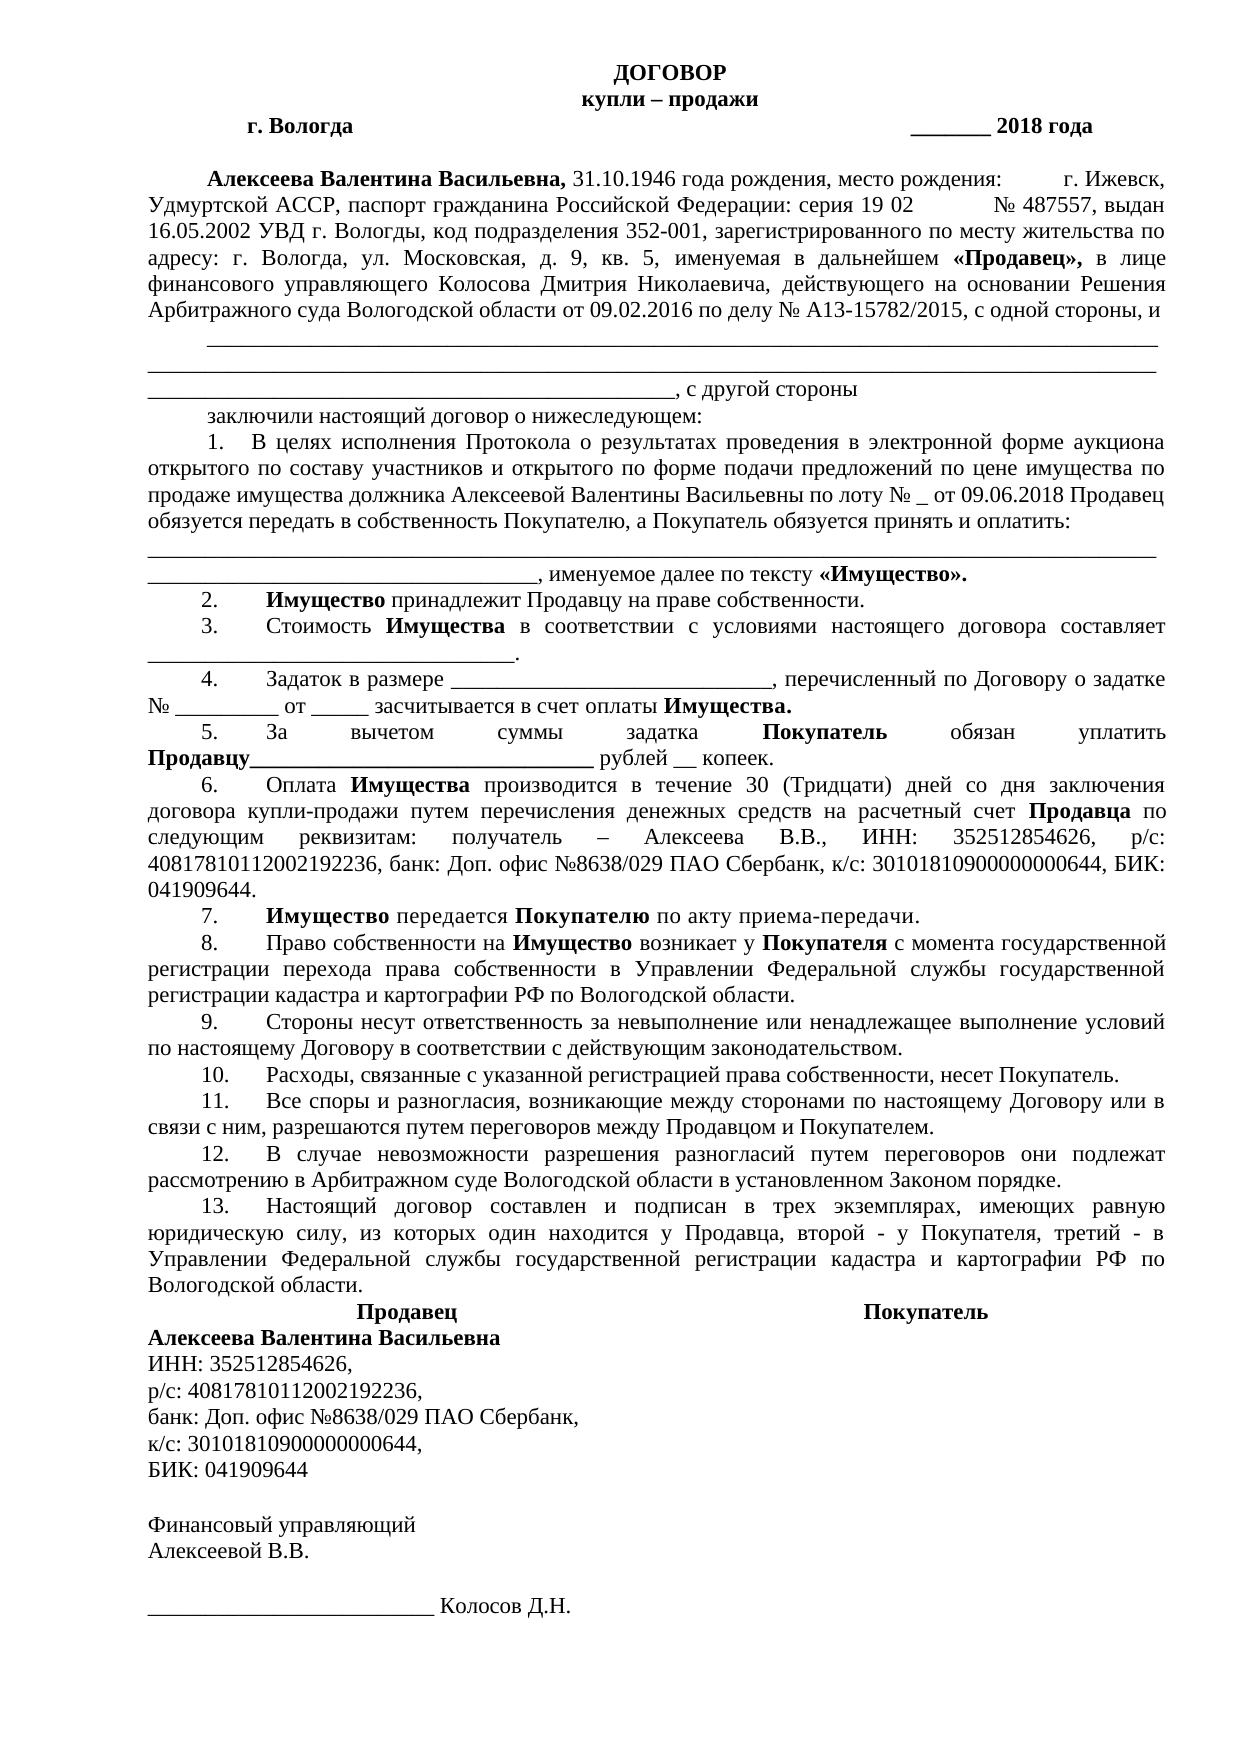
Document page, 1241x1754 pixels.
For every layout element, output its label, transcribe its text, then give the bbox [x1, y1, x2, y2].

list Имущество принадлежит Продавцу на праве собственности. [148, 586, 1167, 613]
list Настоящий договор составлен и подписан в трех экземплярах, имеющих равную юридическую силу, из которых один находится у Продавца, второй - у Покупателя, третий - в Управлении Федеральной службы государственной регистрации кадастра и картографии РФ по Вологодской области. [148, 1192, 1167, 1298]
text г. Вологда _______ 2018 года [148, 112, 1192, 138]
list Задаток в размере ____________________________, перечисленный по Договору о задатке № _________ от _____ засчитывается в счет оплаты Имущества. [148, 665, 1167, 718]
text Алексеева Валентина Васильевна, 31.10.1946 года рождения, место рождения: г. Ижевск, Удмуртской АССР, паспорт гражданина Российской Федерации: серия 19 02 № 487557, выдан 16.05.2002 УВД г. Вологды, код подразделения 352-001, зарегистрированного по месту жительства по адресу: г. Вологда, ул. Московская, д. 9, кв. 5, именуемая в дальнейшем «Продавец», в лице финансового управляющего Колосова Дмитрия Николаевича, действующего на основании Решения Арбитражного суда Вологодской области от 09.02.2016 по делу № А13-15782/2015, с одной стороны, и [148, 164, 1167, 323]
list Оплата Имущества производится в течение 30 (Тридцати) дней со дня заключения договора купли-продажи путем перечисления денежных средств на расчетный счет Продавца по следующим реквизитам: получатель – Алексеева В.В., ИНН: 352512854626, р/с: 40817810112002192236, банк: Доп. офис №8638/029 ПАО Сбербанк, к/с: 30101810900000000644, БИК: 041909644. [148, 771, 1167, 902]
list Все споры и разногласия, возникающие между сторонами по настоящему Договору или в связи с ним, разрешаются путем переговоров между Продавцом и Покупателем. [148, 1087, 1167, 1140]
title ДОГОВОР [148, 59, 1192, 86]
text __________________________________________________________________________________________________________________________, именуемое далее по тексту «Имущество». [148, 533, 1167, 586]
list За вычетом суммы задатка Покупатель обязан уплатить Продавцу______________________________ рублей __ копеек. [148, 718, 1167, 771]
list Право собственности на Имущество возникает у Покупателя с момента государственной регистрации перехода права собственности в Управлении Федеральной службы государственной регистрации кадастра и картографии РФ по Вологодской области. [148, 929, 1167, 1008]
text заключили настоящий договор о нижеследующем: [192, 402, 1167, 428]
list В случае невозможности разрешения разногласий путем переговоров они подлежат рассмотрению в Арбитражном суде Вологодской области в установленном Законом порядке. [148, 1140, 1167, 1192]
text купли – продажи [148, 86, 1192, 112]
list В целях исполнения Протокола о результатах проведения в электронной форме аукциона открытого по составу участников и открытого по форме подачи предложений по цене имущества по продаже имущества должника Алексеевой Валентины Васильевны по лоту № _ от 09.06.2018 Продавец обязуется передать в собственность Покупателю, а Покупатель обязуется принять и оплатить: [148, 428, 1167, 533]
text _________________________________________________________________________________________________________________________________________________________________________________________________________________________, с другой стороны [148, 323, 1167, 402]
list Стороны несут ответственность за невыполнение или ненадлежащее выполнение условий по настоящему Договору в соответствии с действующим законодательством. [148, 1008, 1167, 1061]
list Имущество передается Покупателю по акту приема-передачи. [148, 902, 1167, 929]
table_header Покупатель [677, 1298, 1174, 1654]
list Стоимость Имущества в соответствии с условиями настоящего договора составляет ________________________________. [148, 613, 1167, 665]
list Расходы, связанные с указанной регистрацией права собственности, несет Покупатель. [148, 1061, 1167, 1087]
table_header Продавец Алексеева Валентина Васильевна ИНН: 352512854626, р/с: 40817810112002192236, банк: Доп. офис №8638/029 ПАО Сбербанк, к/с: 30101810900000000644, БИК: 041909644 Финансовый управляющий Алексеевой В.В. _________________________ Колосов Д.Н. [136, 1298, 677, 1654]
